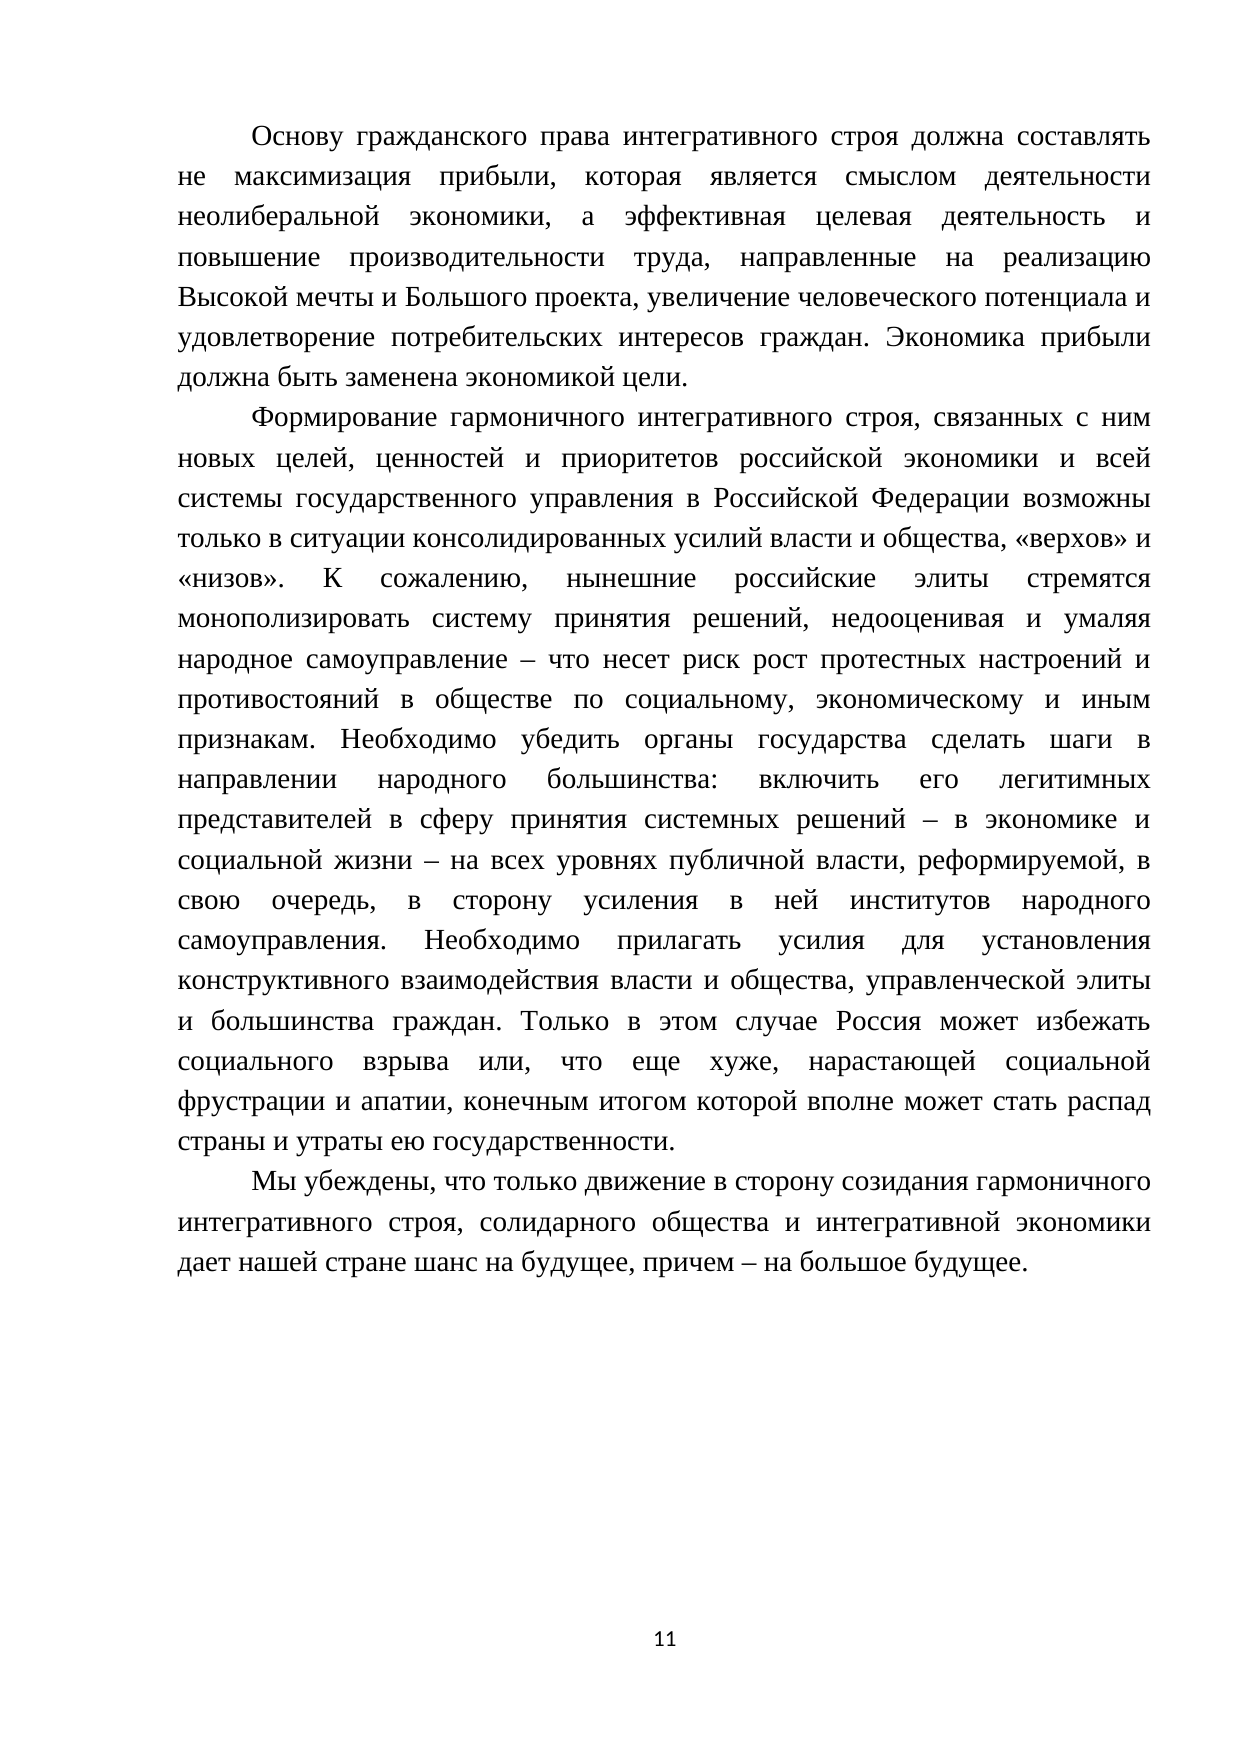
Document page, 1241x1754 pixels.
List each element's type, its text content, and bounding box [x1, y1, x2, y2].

text Мы убеждены, что только движение в сторону созидания гармоничного интегративного строя, солидарного общества и интегративной экономики дает нашей стране шанс на будущее, причем – на большое будущее. [177, 1163, 1152, 1277]
text Основу гражданского права интегративного строя должна составлять не максимизация прибыли, которая является смыслом деятельности неолиберальной экономики, а эффективная целевая деятельность и повышение производительности труда, направленные на реализацию Высокой мечты и Большого проекта, увеличение человеческого потенциала и удовлетворение потребительских интересов граждан. Экономика прибыли должна быть заменена экономикой цели. [177, 118, 1152, 393]
text Формирование гармоничного интегративного строя, связанных с ним новых целей, ценностей и приоритетов российской экономики и всей системы государственного управления в Российской Федерации возможны только в ситуации консолидированных усилий власти и общества, «верхов» и «низов». К сожалению, нынешние российские элиты стремятся монополизировать систему принятия решений, недооценивая и умаляя народное самоуправление – что несет риск рост протестных настроений и противостояний в обществе по социальному, экономическому и иным признакам. Необходимо убедить органы государства сделать шаги в направлении народного большинства: включить его легитимных представителей в сферу принятия системных решений – в экономике и социальной жизни – на всех уровнях публичной власти, реформируемой, в свою очередь, в сторону усиления в ней институтов народного самоуправления. Необходимо прилагать усилия для установления конструктивного взаимодействия власти и общества, управленческой элиты и большинства граждан. Только в этом случае Россия может избежать социального взрыва или, что еще хуже, нарастающей социальной фрустрации и апатии, конечным итогом которой вполне может стать распад страны и утраты ею государственности. [177, 399, 1152, 1157]
